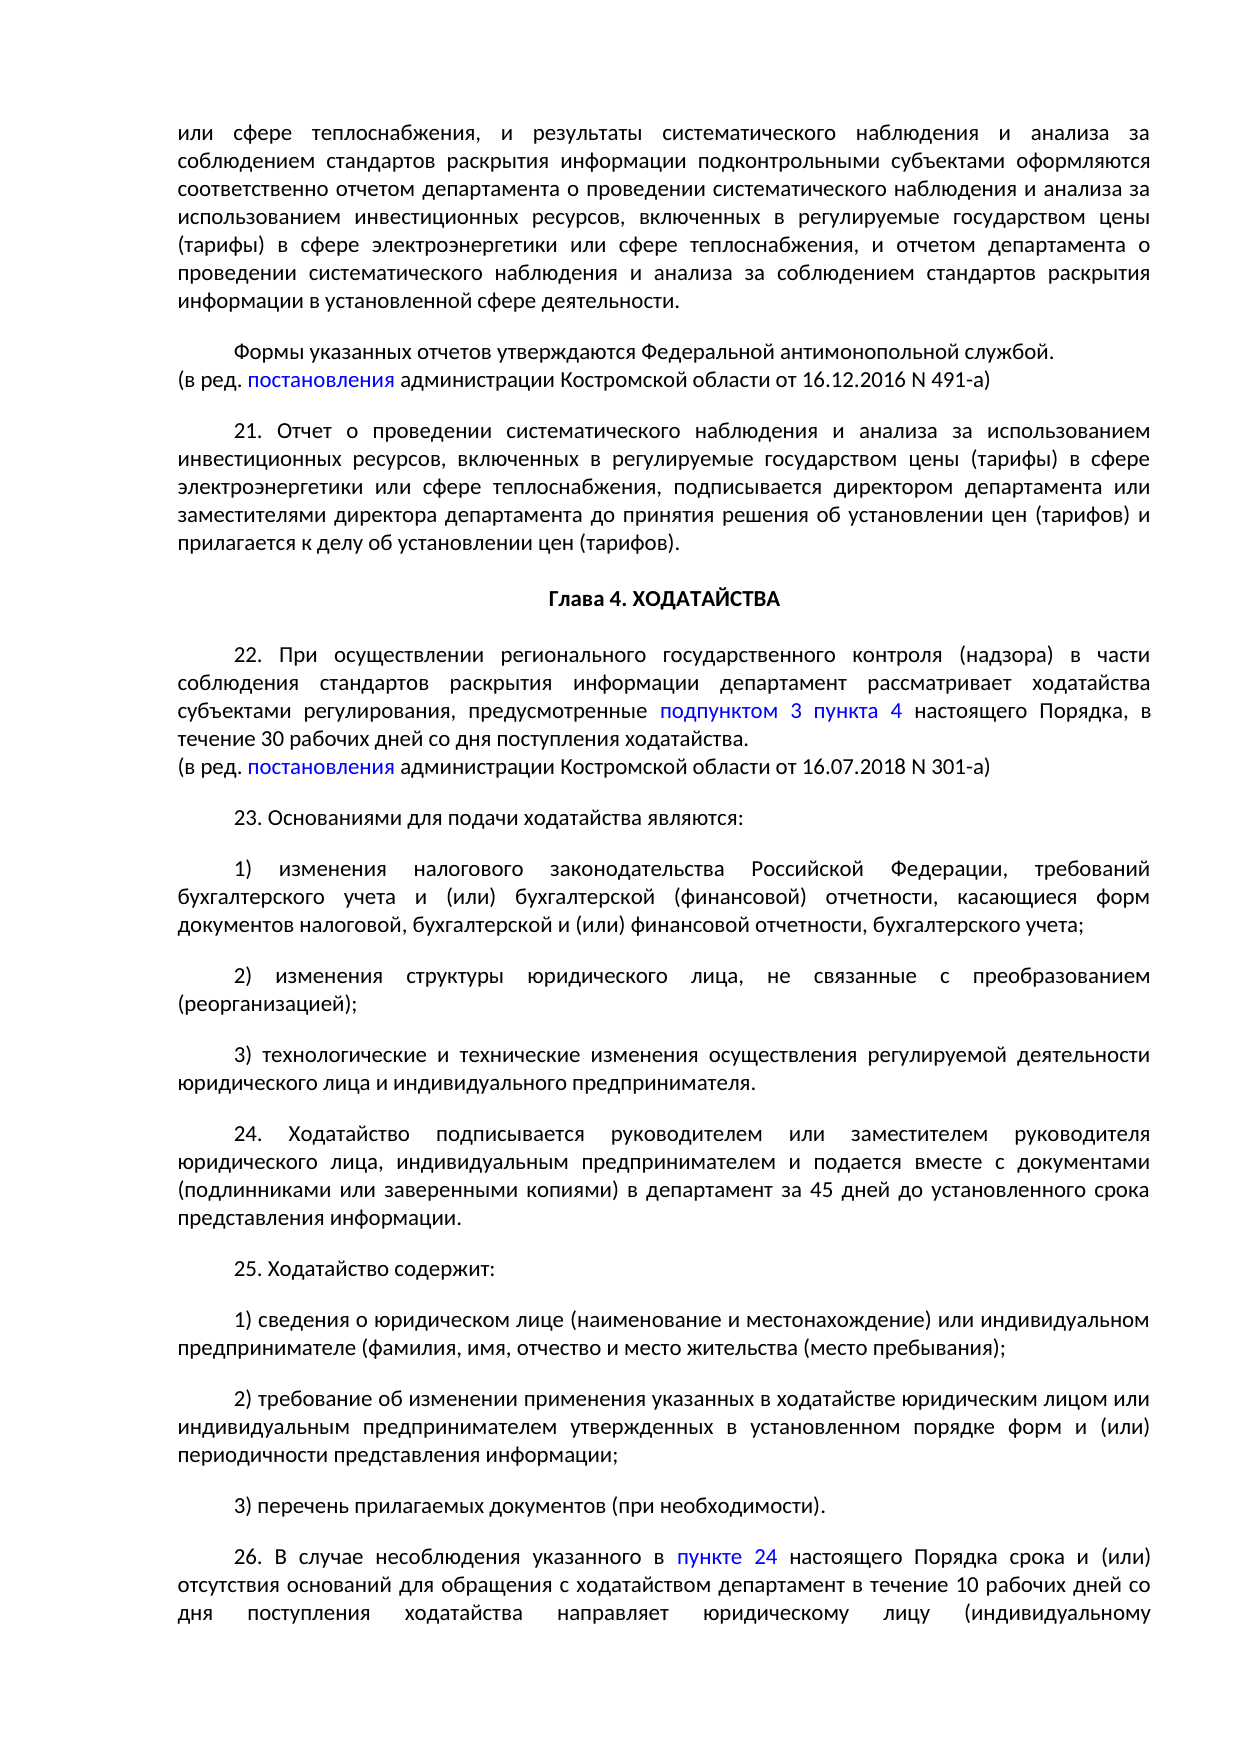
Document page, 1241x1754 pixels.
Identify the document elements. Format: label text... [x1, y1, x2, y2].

text 3) перечень прилагаемых документов (при необходимости). [177, 1491, 1152, 1519]
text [177, 118, 1152, 314]
text 1) изменения налогового законодательства Российской Федерации, требований бухгалтерского учета и (или) бухгалтерской (финансовой) отчетности, касающиеся форм документов налоговой, бухгалтерской и (или) финансовой отчетности, бухгалтерского учета; [177, 854, 1152, 938]
text 21. Отчет о проведении систематического наблюдения и анализа за использованием инвестиционных ресурсов, включенных в регулируемые государством цены (тарифы) в сфере электроэнергетики или сфере теплоснабжения, подписывается директором департамента или заместителями директора департамента до принятия решения об установлении цен (тарифов) и прилагается к делу об установлении цен (тарифов). [177, 416, 1152, 556]
text (в ред. постановления администрации Костромской области от 16.07.2018 N 301-а) [177, 752, 1152, 780]
text 25. Ходатайство содержит: [177, 1254, 1152, 1282]
text Формы указанных отчетов утверждаются Федеральной антимонопольной службой. [177, 337, 1152, 365]
title Глава 4. ХОДАТАЙСТВА [177, 584, 1152, 612]
text 22. При осуществлении регионального государственного контроля (надзора) в части соблюдения стандартов раскрытия информации департамент рассматривает ходатайства субъектами регулирования, предусмотренные подпунктом 3 пункта 4 настоящего Порядка, в течение 30 рабочих дней со дня поступления ходатайства. [177, 640, 1152, 752]
text 3) технологические и технические изменения осуществления регулируемой деятельности юридического лица и индивидуального предпринимателя. [177, 1040, 1152, 1096]
text (в ред. постановления администрации Костромской области от 16.12.2016 N 491-а) [177, 365, 1152, 393]
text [177, 1542, 1152, 1626]
text 23. Основаниями для подачи ходатайства являются: [177, 803, 1152, 831]
text 1) сведения о юридическом лице (наименование и местонахождение) или индивидуальном предпринимателе (фамилия, имя, отчество и место жительства (место пребывания); [177, 1305, 1152, 1361]
text 24. Ходатайство подписывается руководителем или заместителем руководителя юридического лица, индивидуальным предпринимателем и подается вместе с документами (подлинниками или заверенными копиями) в департамент за 45 дней до установленного срока представления информации. [177, 1119, 1152, 1231]
text 2) изменения структуры юридического лица, не связанные с преобразованием (реорганизацией); [177, 961, 1152, 1017]
text 2) требование об изменении применения указанных в ходатайстве юридическим лицом или индивидуальным предпринимателем утвержденных в установленном порядке форм и (или) периодичности представления информации; [177, 1384, 1152, 1468]
